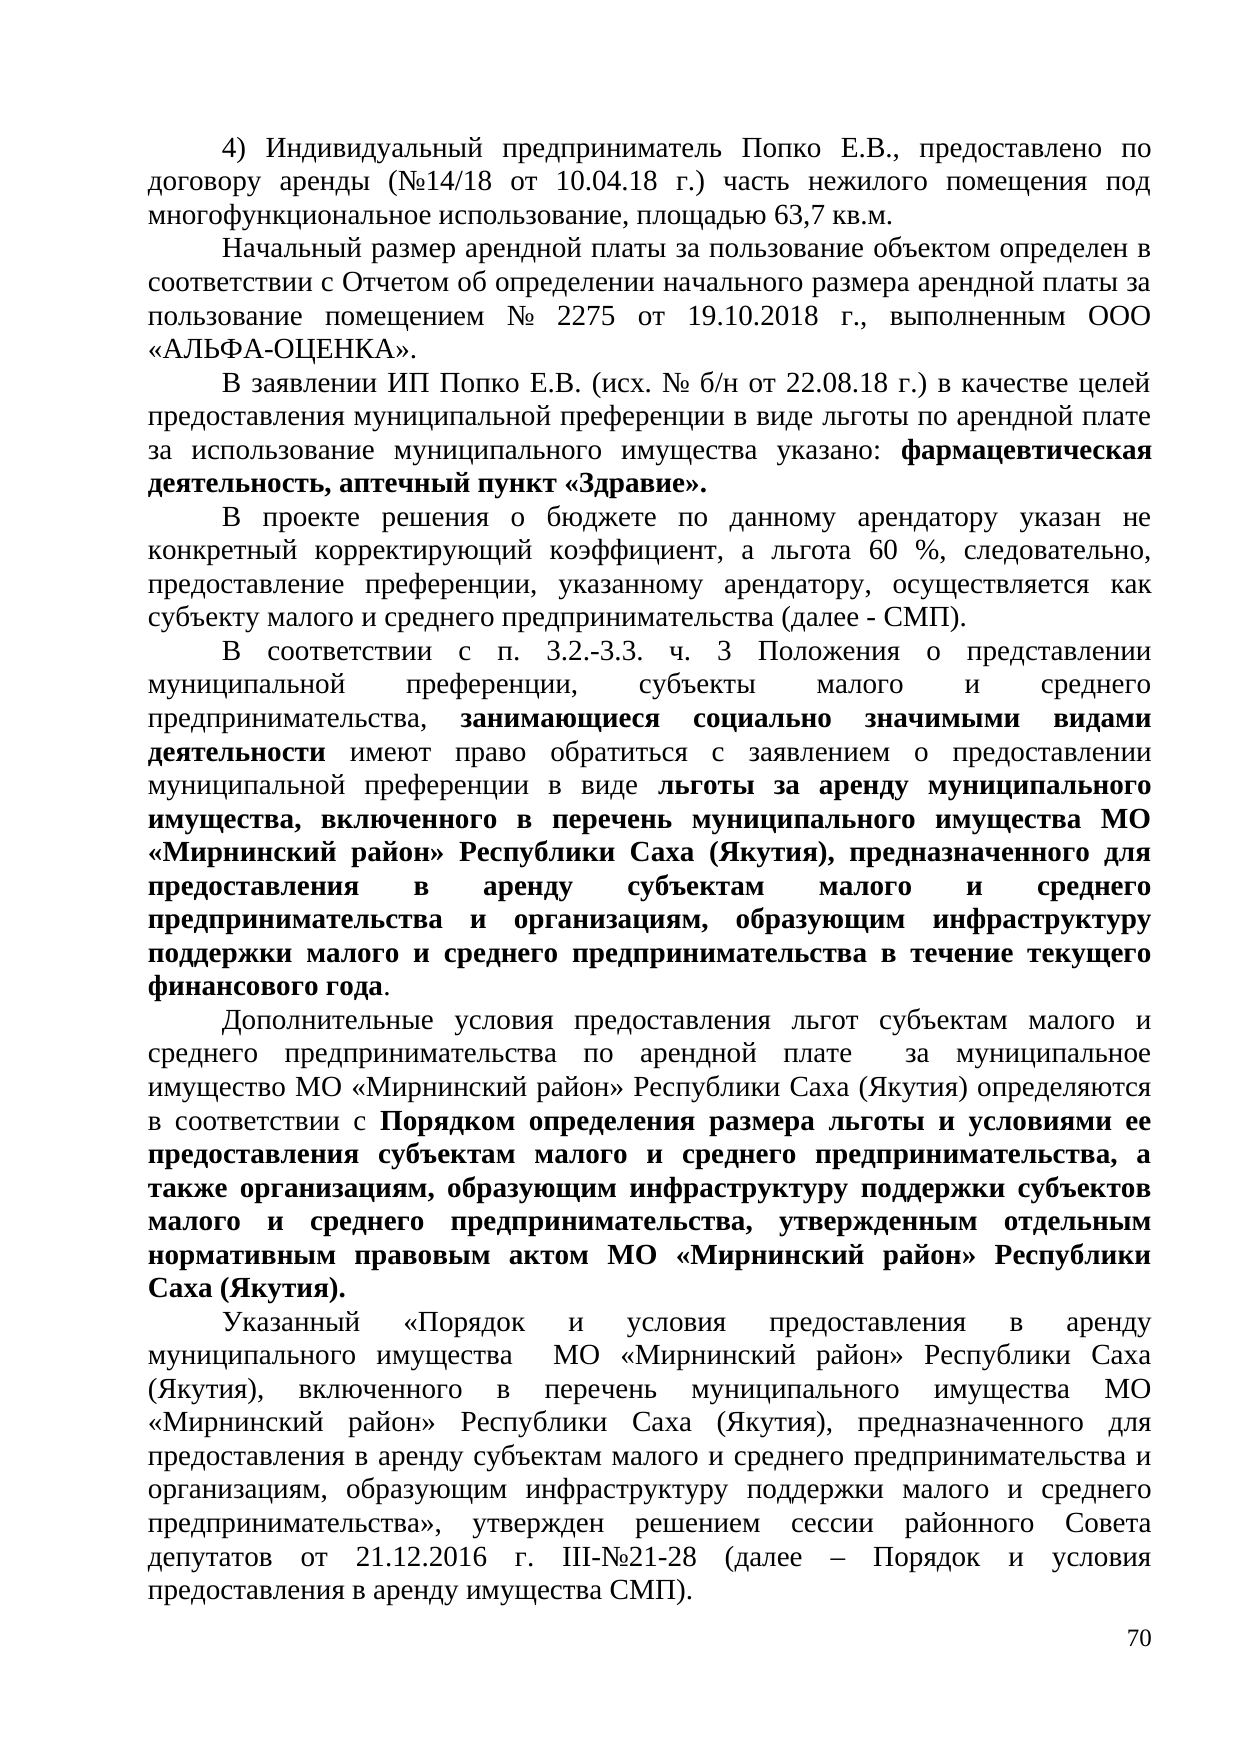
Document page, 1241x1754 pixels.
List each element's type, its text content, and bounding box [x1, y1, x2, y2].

text Указанный «Порядок и условия предоставления в аренду муниципального имущества МО «Мирнинский район» Республики Саха (Якутия), включенного в перечень муниципального имущества МО «Мирнинский район» Республики Саха (Якутия), предназначенного для предоставления в аренду субъектам малого и среднего предпринимательства и организациям, образующим инфраструктуру поддержки малого и среднего предпринимательства», утвержден решением сессии районного Совета депутатов от 21.12.2016 г. III-№21-28 (далее – Порядок и условия предоставления в аренду имущества СМП). [148, 1304, 1152, 1606]
text В заявлении ИП Попко Е.В. (исх. № б/н от 22.08.18 г.) в качестве целей предоставления муниципальной преференции в виде льготы по арендной плате за использование муниципального имущества указано: фармацевтическая деятельность, аптечный пункт «Здравие». [148, 365, 1152, 499]
text Дополнительные условия предоставления льгот субъектам малого и среднего предпринимательства по арендной плате за муниципальное имущество МО «Мирнинский район» Республики Саха (Якутия) определяются в соответствии с Порядком определения размера льготы и условиями ее предоставления субъектам малого и среднего предпринимательства, а также организациям, образующим инфраструктуру поддержки субъектов малого и среднего предпринимательства, утвержденным отдельным нормативным правовым актом МО «Мирнинский район» Республики Саха (Якутия). [148, 1002, 1152, 1304]
text Начальный размер арендной платы за пользование объектом определен в соответствии с Отчетом об определении начального размера арендной платы за пользование помещением № 2275 от 19.10.2018 г., выполненным ООО «АЛЬФА-ОЦЕНКА». [148, 231, 1152, 365]
text В проекте решения о бюджете по данному арендатору указан не конкретный корректирующий коэффициент, а льгота 60 %, следовательно, предоставление преференции, указанному арендатору, осуществляется как субъекту малого и среднего предпринимательства (далее - СМП). [148, 499, 1152, 633]
text В соответствии с п. 3.2.-3.3. ч. 3 Положения о представлении муниципальной преференции, субъекты малого и среднего предпринимательства, занимающиеся социально значимыми видами деятельности имеют право обратиться с заявлением о предоставлении муниципальной преференции в виде льготы за аренду муниципального имущества, включенного в перечень муниципального имущества МО «Мирнинский район» Республики Саха (Якутия), предназначенного для предоставления в аренду субъектам малого и среднего предпринимательства и организациям, образующим инфраструктуру поддержки малого и среднего предпринимательства в течение текущего финансового года. [148, 633, 1152, 1002]
text 4) Индивидуальный предприниматель Попко Е.В., предоставлено по договору аренды (№14/18 от 10.04.18 г.) часть нежилого помещения под многофункциональное использование, площадью 63,7 кв.м. [148, 130, 1152, 231]
